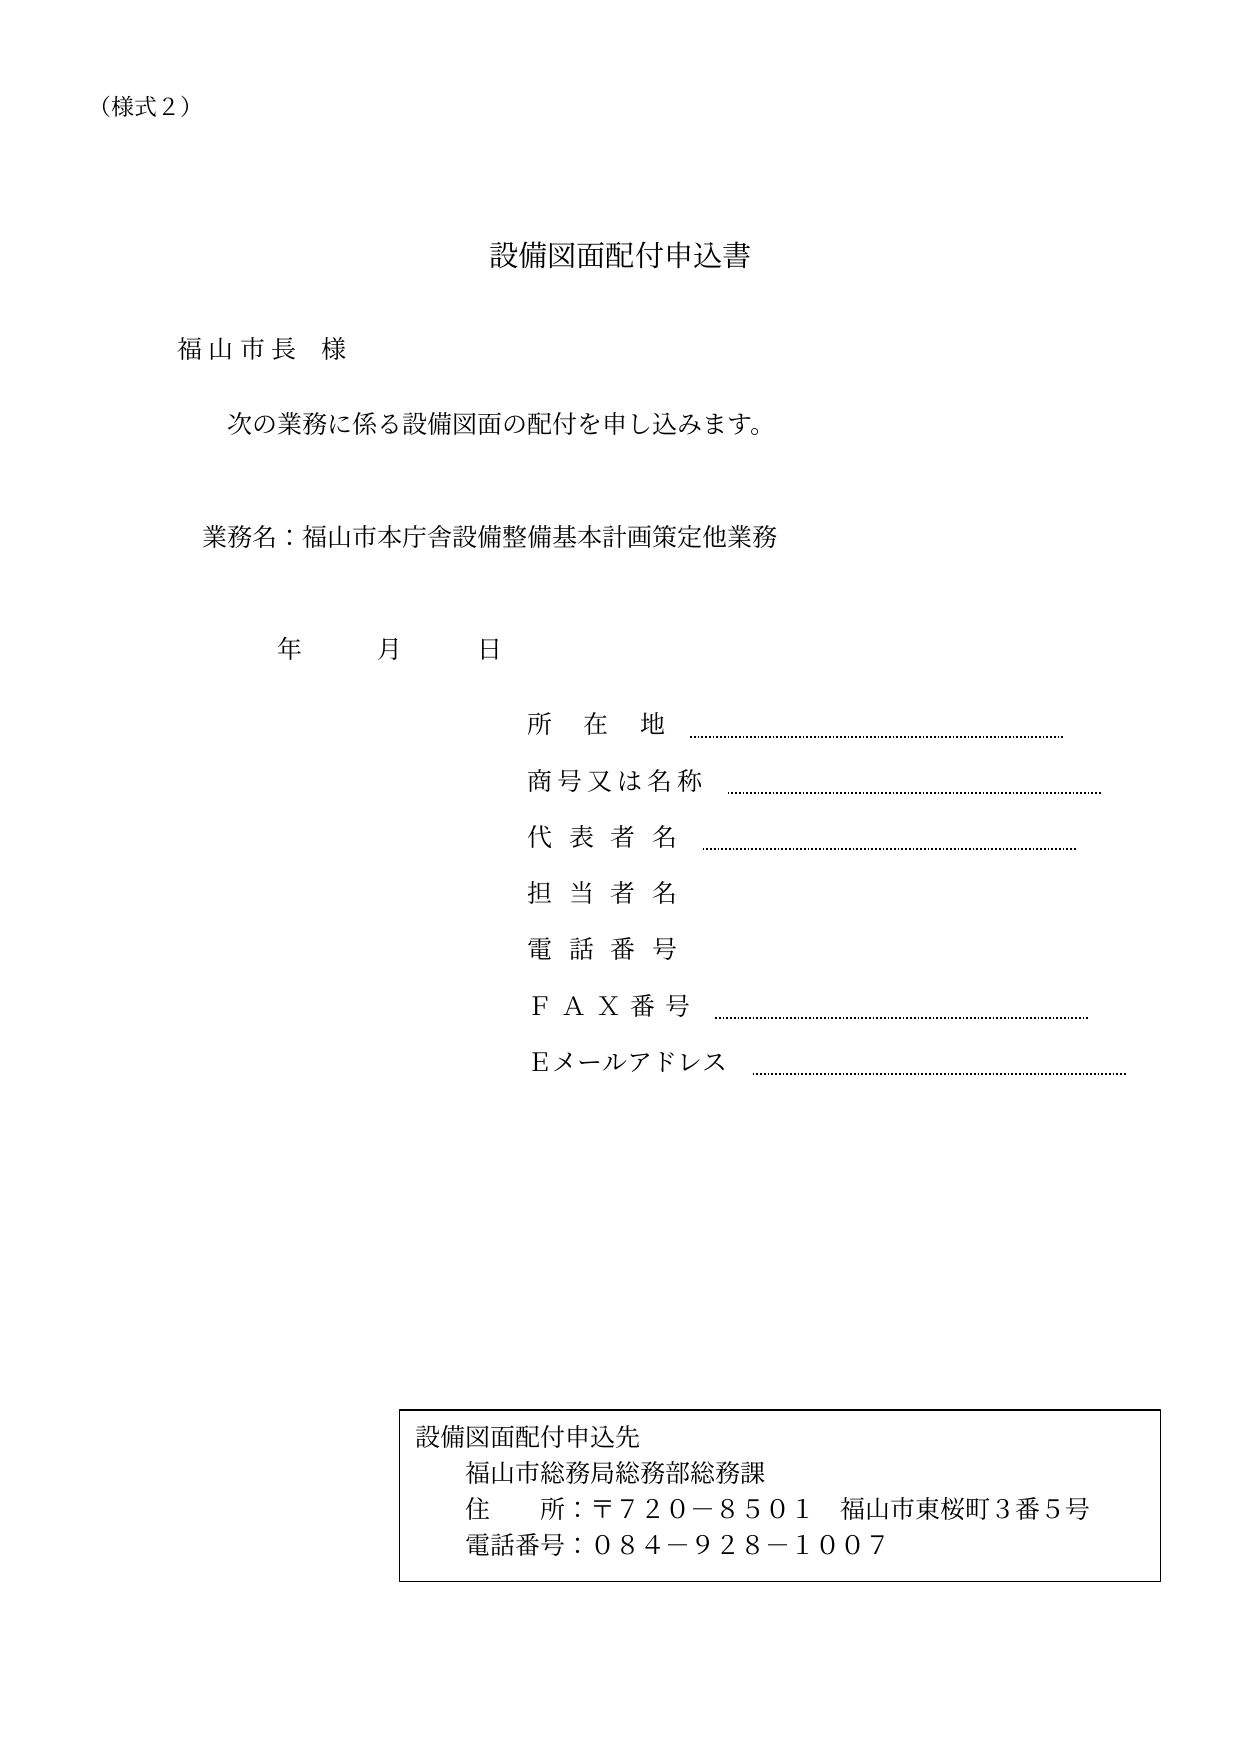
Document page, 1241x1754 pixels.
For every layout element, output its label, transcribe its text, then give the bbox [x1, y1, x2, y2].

text 電話番号 [177, 929, 1152, 967]
text 担当者名 [177, 873, 1152, 911]
text 次の業務に係る設備図面の配付を申し込みます。 [177, 404, 1063, 442]
text 代表者名 [177, 817, 1152, 854]
text 年 月 日 [177, 629, 1063, 667]
text 設備図面配付申込書 [177, 217, 1063, 292]
text 福 山 市 長 様 [177, 329, 1063, 367]
text 業務名：福山市本庁舎設備整備基本計画策定他業務 [177, 517, 1063, 554]
text 商号又は名称 [177, 761, 1137, 798]
text 所在地 [177, 704, 1152, 742]
text ＦＡＸ番号 [177, 986, 1152, 1023]
text Ｅメールアドレス [177, 1042, 1152, 1079]
